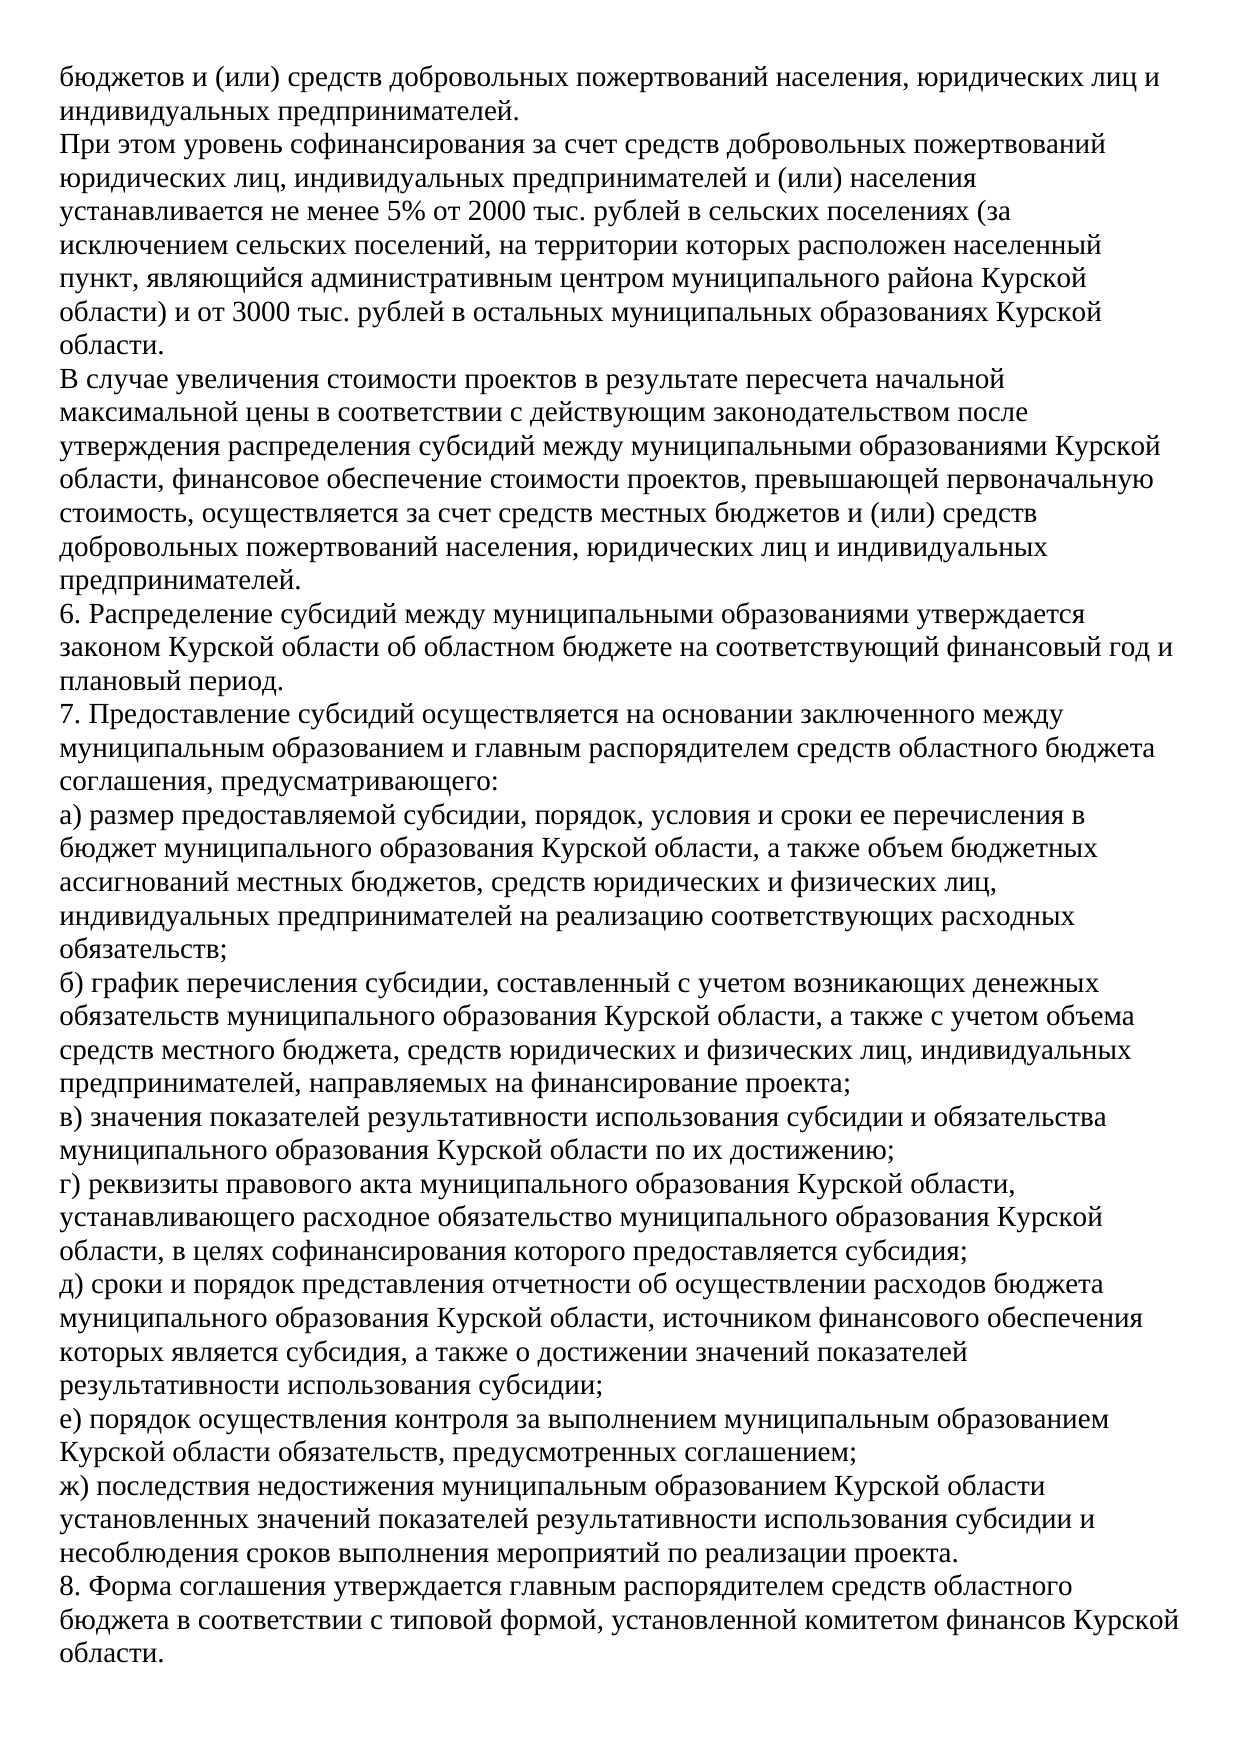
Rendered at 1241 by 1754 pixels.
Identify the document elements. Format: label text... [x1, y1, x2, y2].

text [59, 59, 1181, 126]
text г) реквизиты правового акта муниципального образования Курской области, устанавливающего расходное обязательство муниципального образования Курской области, в целях софинансирования которого предоставляется субсидия; [59, 1166, 1181, 1267]
text 7. Предоставление субсидий осуществляется на основании заключенного между муниципальным образованием и главным распорядителем средств областного бюджета соглашения, предусматривающего: [59, 696, 1181, 797]
text 6. Распределение субсидий между муниципальными образованиями утверждается законом Курской области об областном бюджете на соответствующий финансовый год и плановый период. [59, 596, 1181, 696]
text е) порядок осуществления контроля за выполнением муниципальным образованием Курской области обязательств, предусмотренных соглашением; [59, 1401, 1181, 1468]
text в) значения показателей результативности использования субсидии и обязательства муниципального образования Курской области по их достижению; [59, 1099, 1181, 1166]
text В случае увеличения стоимости проектов в результате пересчета начальной максимальной цены в соответствии с действующим законодательством после утверждения распределения субсидий между муниципальными образованиями Курской области, финансовое обеспечение стоимости проектов, превышающей первоначальную стоимость, осуществляется за счет средств местных бюджетов и (или) средств добровольных пожертвований населения, юридических лиц и индивидуальных предпринимателей. [59, 361, 1181, 596]
text д) сроки и порядок представления отчетности об осуществлении расходов бюджета муниципального образования Курской области, источником финансового обеспечения которых является субсидия, а также о достижении значений показателей результативности использования субсидии; [59, 1267, 1181, 1401]
text а) размер предоставляемой субсидии, порядок, условия и сроки ее перечисления в бюджет муниципального образования Курской области, а также объем бюджетных ассигнований местных бюджетов, средств юридических и физических лиц, индивидуальных предпринимателей на реализацию соответствующих расходных обязательств; [59, 797, 1181, 965]
text 8. Форма соглашения утверждается главным распорядителем средств областного бюджета в соответствии с типовой формой, установленной комитетом финансов Курской области. [59, 1568, 1181, 1669]
text б) график перечисления субсидии, составленный с учетом возникающих денежных обязательств муниципального образования Курской области, а также с учетом объема средств местного бюджета, средств юридических и физических лиц, индивидуальных предпринимателей, направляемых на финансирование проекта; [59, 965, 1181, 1099]
text При этом уровень софинансирования за счет средств добровольных пожертвований юридических лиц, индивидуальных предпринимателей и (или) населения устанавливается не менее 5% от 2000 тыс. рублей в сельских поселениях (за исключением сельских поселений, на территории которых расположен населенный пункт, являющийся административным центром муниципального района Курской области) и от 3000 тыс. рублей в остальных муниципальных образованиях Курской области. [59, 126, 1181, 361]
text ж) последствия недостижения муниципальным образованием Курской области установленных значений показателей результативности использования субсидии и несоблюдения сроков выполнения мероприятий по реализации проекта. [59, 1468, 1181, 1568]
